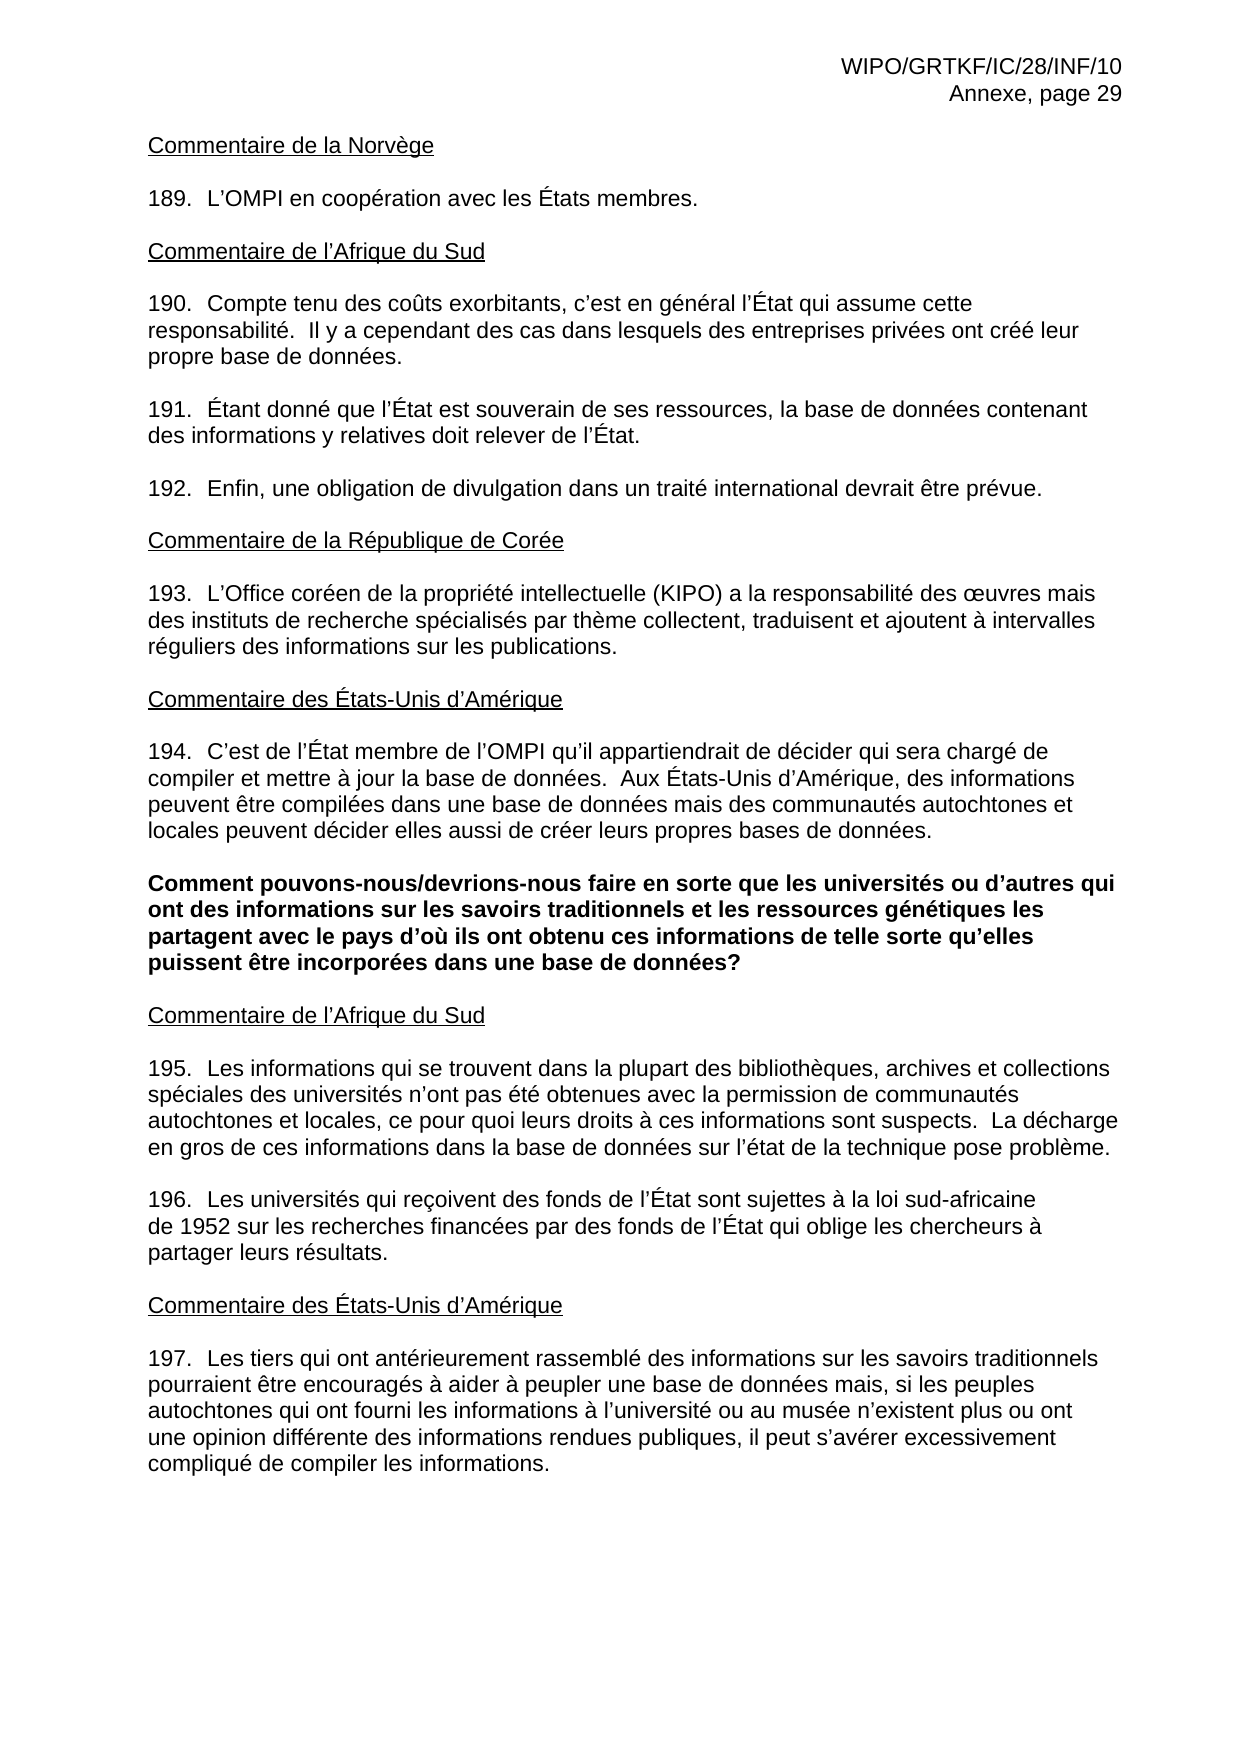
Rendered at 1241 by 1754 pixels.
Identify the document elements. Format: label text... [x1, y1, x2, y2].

list Les universités qui reçoivent des fonds de l’État sont sujettes à la loi sud-africaine de 1952 sur les recherches financées par des fonds de l’État qui oblige les chercheurs à partager leurs résultats. [148, 1186, 1122, 1265]
list L’Office coréen de la propriété intellectuelle (KIPO) a la responsabilité des œuvres mais des instituts de recherche spécialisés par thème collectent, traduisent et ajoutent à intervalles réguliers des informations sur les publications. [148, 580, 1122, 659]
text Commentaire des États-Unis d’Amérique [148, 686, 1122, 712]
list Les informations qui se trouvent dans la plupart des bibliothèques, archives et collections spéciales des universités n’ont pas été obtenues avec la permission de communautés autochtones et locales, ce pour quoi leurs droits à ces informations sont suspects. La décharge en gros de ces informations dans la base de données sur l’état de la technique pose problème. [148, 1054, 1122, 1160]
text Commentaire des États-Unis d’Amérique [148, 1292, 1122, 1318]
text Comment pouvons-nous/devrions-nous faire en sorte que les universités ou d’autres qui ont des informations sur les savoirs traditionnels et les ressources génétiques les partagent avec le pays d’où ils ont obtenu ces informations de telle sorte qu’elles puissent être incorporées dans une base de données? [148, 870, 1122, 976]
list Compte tenu des coûts exorbitants, c’est en général l’État qui assume cette responsabilité. Il y a cependant des cas dans lesquels des entreprises privées ont créé leur propre base de données. [148, 290, 1122, 369]
text Commentaire de l’Afrique du Sud [148, 238, 1122, 264]
list L’OMPI en coopération avec les États membres. [148, 185, 1122, 211]
text Commentaire de la Norvège [148, 132, 1122, 158]
text Commentaire de la République de Corée [148, 527, 1122, 554]
list Les tiers qui ont antérieurement rassemblé des informations sur les savoirs traditionnels pourraient être encouragés à aider à peupler une base de données mais, si les peuples autochtones qui ont fourni les informations à l’université ou au musée n’existent plus ou ont une opinion différente des informations rendues publiques, il peut s’avérer excessivement compliqué de compiler les informations. [148, 1344, 1122, 1476]
list Étant donné que l’État est souverain de ses ressources, la base de données contenant des informations y relatives doit relever de l’État. [148, 396, 1122, 448]
list C’est de l’État membre de l’OMPI qu’il appartiendrait de décider qui sera chargé de compiler et mettre à jour la base de données. Aux États-Unis d’Amérique, des informations peuvent être compilées dans une base de données mais des communautés autochtones et locales peuvent décider elles aussi de créer leurs propres bases de données. [148, 738, 1122, 844]
text Commentaire de l’Afrique du Sud [148, 1002, 1122, 1028]
list Enfin, une obligation de divulgation dans un traité international devrait être prévue. [148, 475, 1122, 501]
